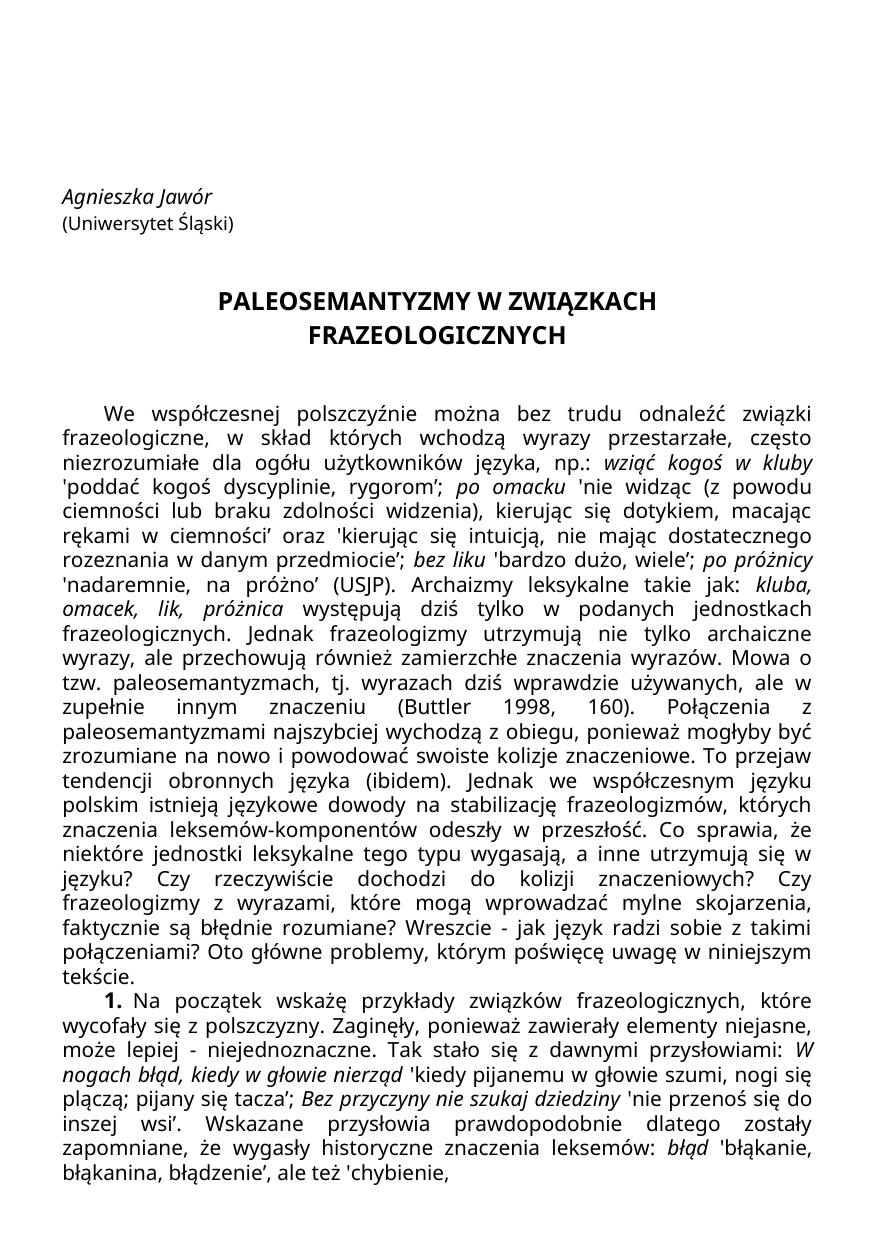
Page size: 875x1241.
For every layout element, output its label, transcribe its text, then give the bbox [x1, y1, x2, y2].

text We współczesnej polszczyźnie można bez trudu odnaleźć związki frazeologiczne, w skład których wchodzą wyrazy przestarzałe, często niezrozumiałe dla ogółu użytkowników języka, np.: wziąć kogoś w kluby 'poddać kogoś dyscyplinie, rygorom’; po omacku 'nie widząc (z powodu ciemności lub braku zdolności widzenia), kierując się dotykiem, macając rękami w ciemności’ oraz 'kierując się intuicją, nie mając dostatecznego rozeznania w danym przedmiocie’; bez liku 'bardzo dużo, wiele’; po próżnicy 'nadaremnie, na próżno’ (USJP). Archaizmy leksykalne takie jak: kluba, omacek, lik, próżnica występują dziś tylko w podanych jednostkach frazeologicznych. Jednak frazeologizmy utrzymują nie tylko archaiczne wyrazy, ale przechowują również zamierzchłe znaczenia wyrazów. Mowa o tzw. paleosemantyzmach, tj. wyrazach dziś wprawdzie używanych, ale w zupełnie innym znaczeniu (Buttler 1998, 160). Połączenia z paleosemantyzmami najszybciej wychodzą z obiegu, ponieważ mogłyby być zrozumiane na nowo i powodować swoiste kolizje znaczeniowe. To przejaw tendencji obronnych języka (ibidem). Jednak we współczesnym języku polskim istnieją językowe dowody na stabilizację frazeologizmów, których znaczenia leksemów-komponentów odeszły w przeszłość. Co sprawia, że niektóre jednostki leksykalne tego typu wygasają, a inne utrzymują się w języku? Czy rzeczywiście dochodzi do kolizji znaczeniowych? Czy frazeologizmy z wyrazami, które mogą wprowadzać mylne skojarzenia, faktycznie są błędnie rozumiane? Wreszcie - jak język radzi sobie z takimi połączeniami? Oto główne problemy, którym poświęcę uwagę w niniejszym tekście. [62, 401, 812, 989]
list Na początek wskażę przykłady związków frazeologicznych, które wycofały się z polszczyzny. Zaginęły, ponieważ zawierały elementy niejasne, może lepiej - niejednoznaczne. Tak stało się z dawnymi przysłowiami: W nogach błąd, kiedy w głowie nierząd 'kiedy pijanemu w głowie szumi, nogi się plączą; pijany się tacza’; Bez przyczyny nie szukaj dziedziny 'nie przenoś się do inszej wsi’. Wskazane przysłowia prawdopodobnie dlatego zostały zapomniane, że wygasły historyczne znaczenia leksemów: błąd 'błąkanie, błąkanina, błądzenie’, ale też 'chybienie, [62, 989, 812, 1185]
text PALEOSEMANTYZMY W ZWIĄZKACH FRAZEOLOGICZNYCH [62, 284, 812, 351]
text Agnieszka Jawór (Uniwersytet Śląski) [62, 184, 256, 236]
